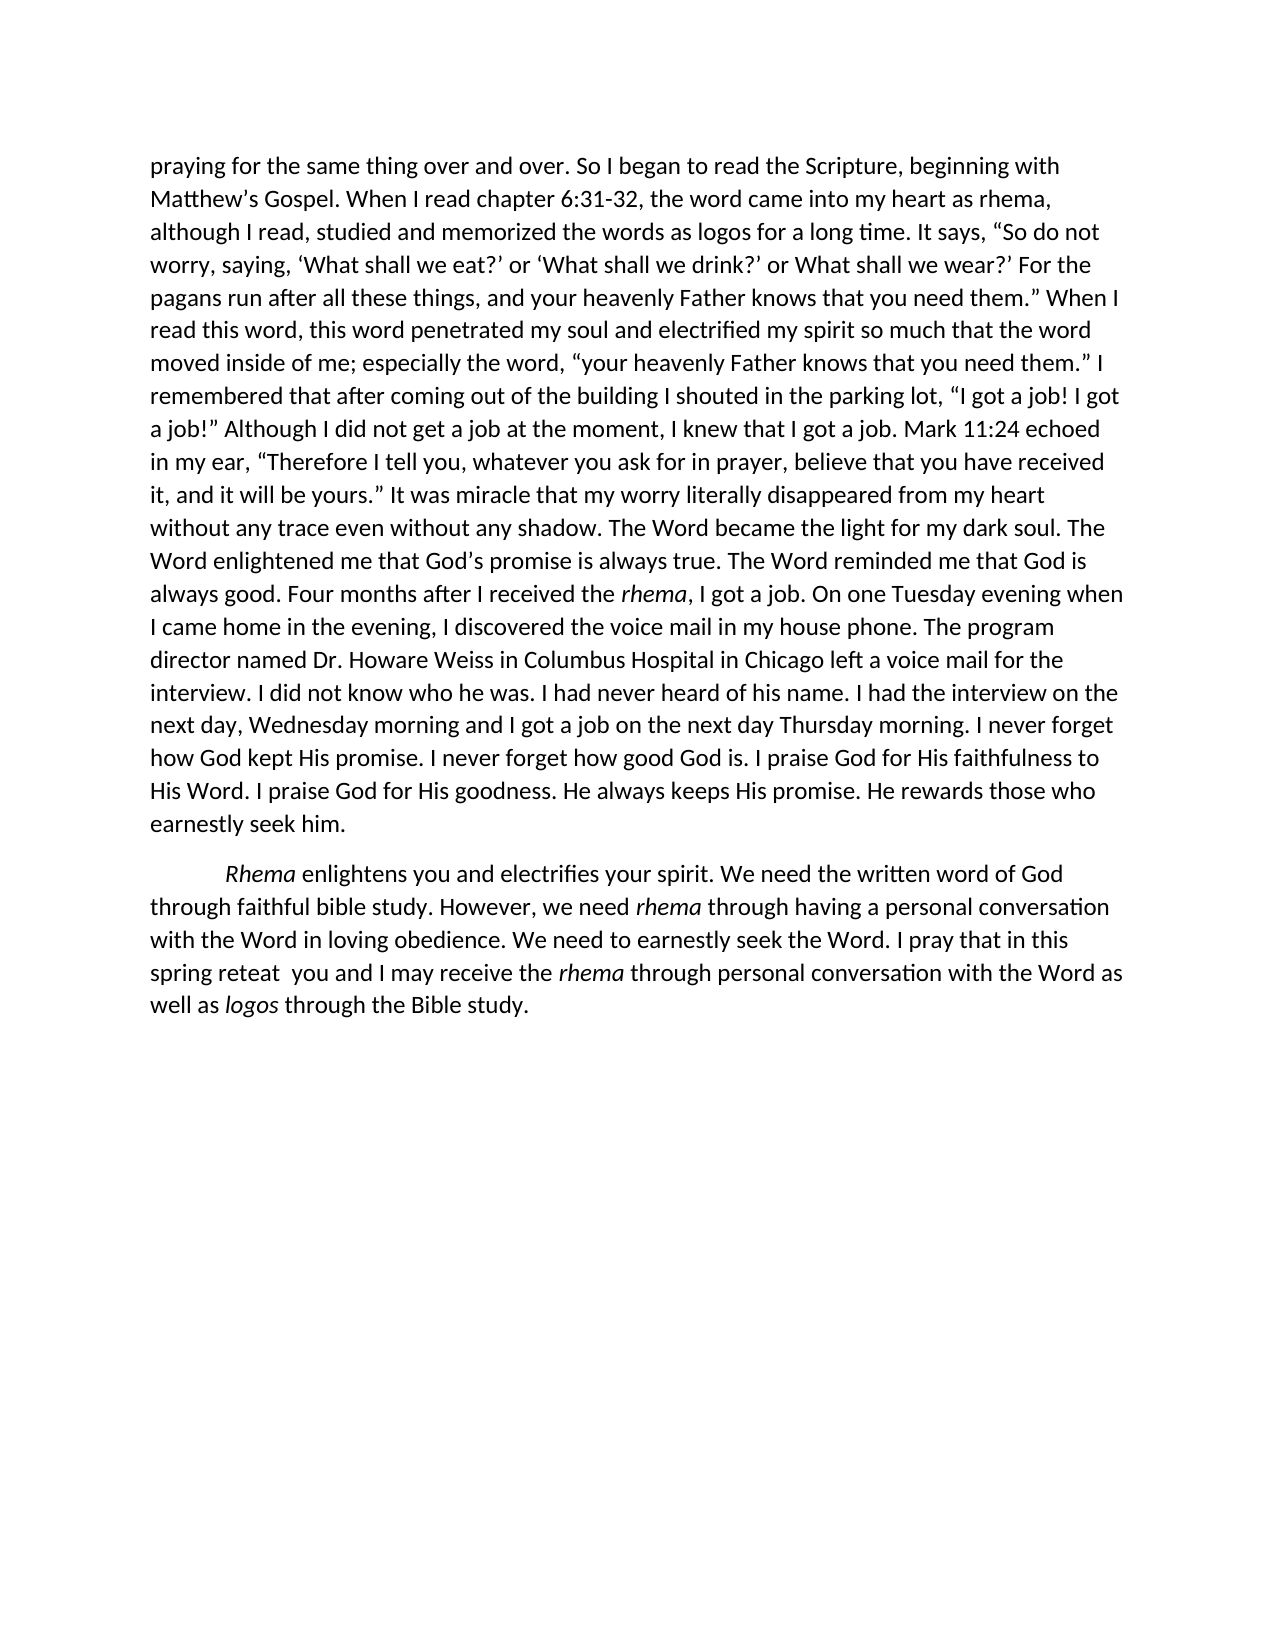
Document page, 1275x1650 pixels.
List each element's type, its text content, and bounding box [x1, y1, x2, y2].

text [150, 150, 1125, 839]
text Rhema enlightens you and electrifies your spirit. We need the written word of God through faithful bible study. However, we need rhema through having a personal conversation with the Word in loving obedience. We need to earnestly seek the Word. I pray that in this spring reteat you and I may receive the rhema through personal conversation with the Word as well as logos through the Bible study. [150, 858, 1125, 1020]
